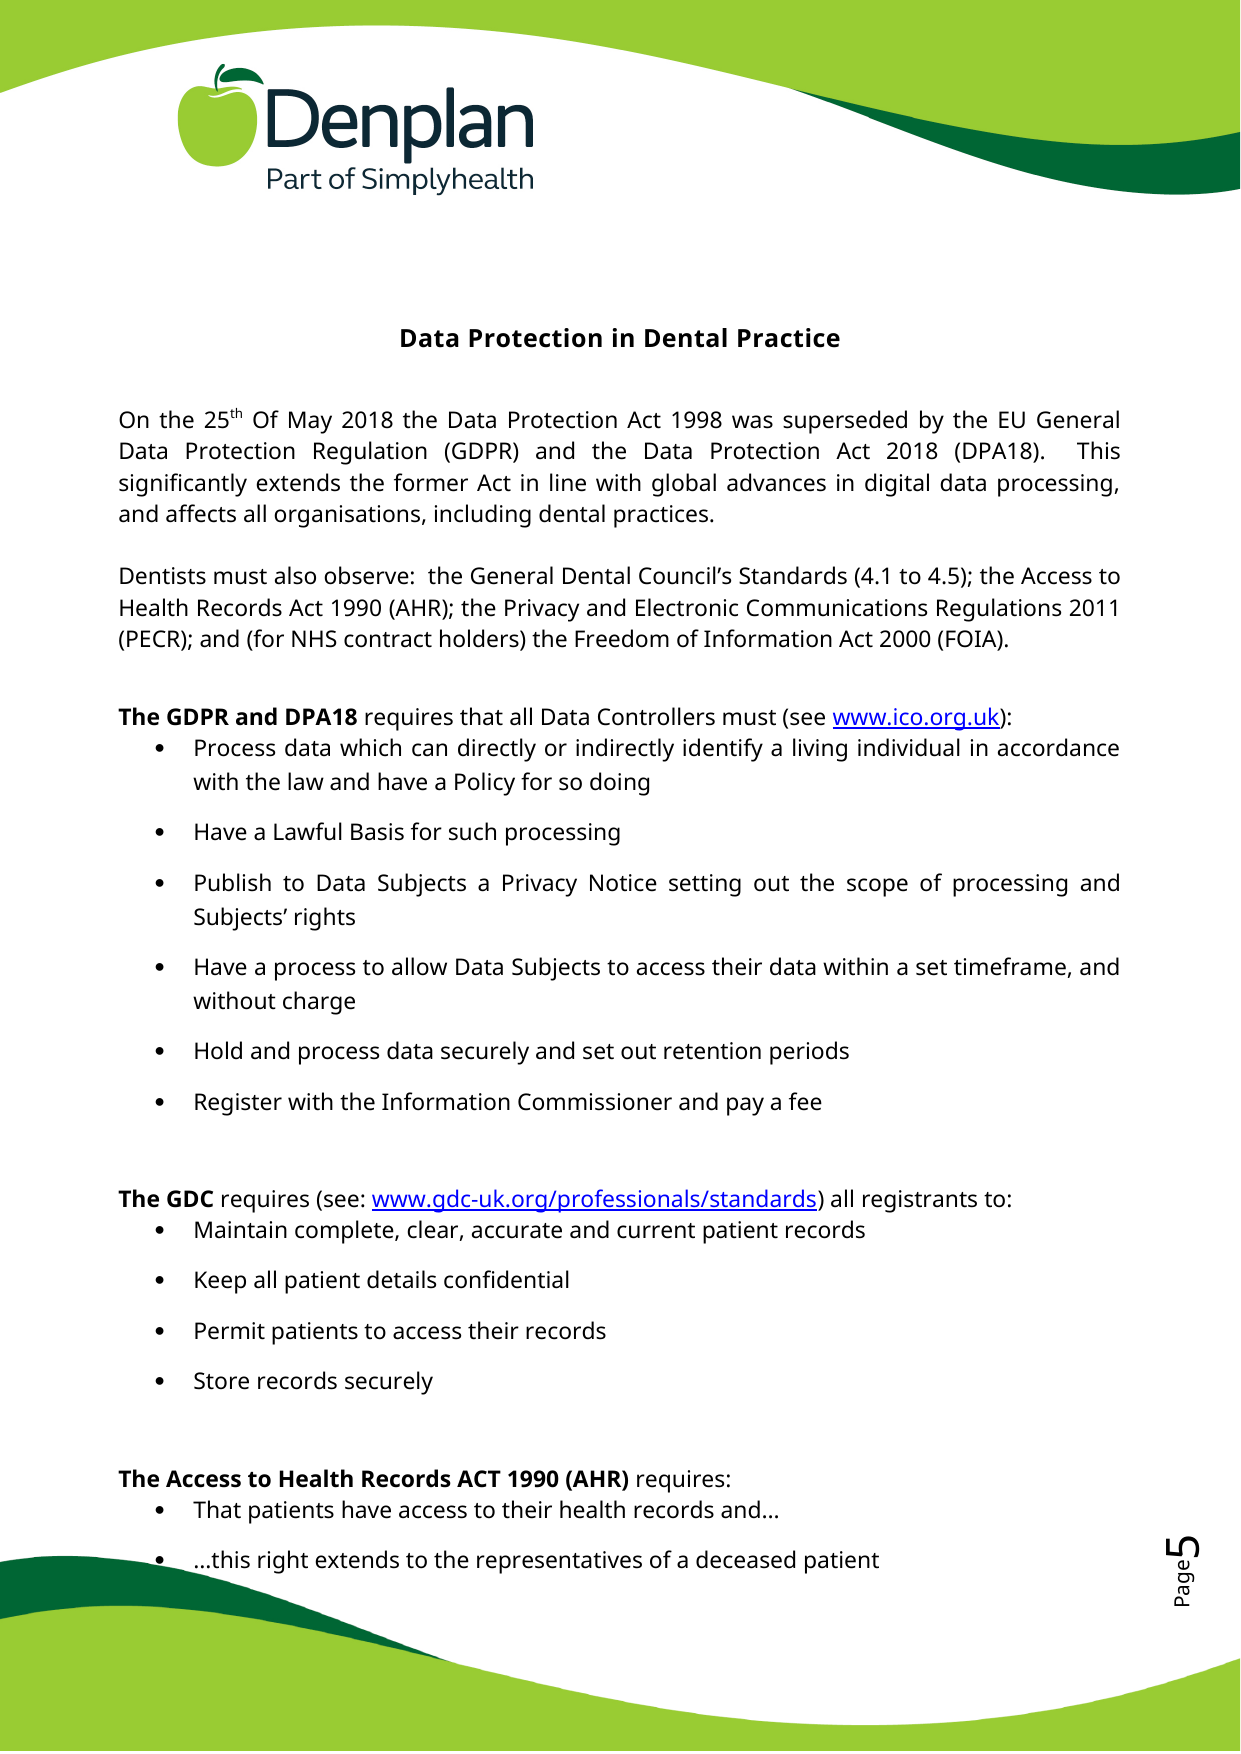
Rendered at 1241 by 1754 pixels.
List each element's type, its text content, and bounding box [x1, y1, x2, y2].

picture [0, 1515, 1240, 1751]
picture [0, 0, 1241, 236]
text The GDC requires (see: www.gdc-uk.org/professionals/standards) all registrants to: [118, 1183, 1122, 1214]
list Permit patients to access their records [156, 1315, 1122, 1346]
list Hold and process data securely and set out retention periods [156, 1035, 1122, 1066]
text Dentists must also observe: the General Dental Council’s Standards (4.1 to 4.5); the Access to Health Records Act 1990 (AHR); the Privacy and Electronic Communications Regulations 2011 (PECR); and (for NHS contract holders) the Freedom of Information Act 2000 (FOIA). [118, 560, 1122, 654]
list Store records securely [156, 1365, 1122, 1396]
text The GDPR and DPA18 requires that all Data Controllers must (see www.ico.org.uk): [118, 701, 1122, 732]
list Have a process to allow Data Subjects to access their data within a set timeframe, and without charge [156, 951, 1122, 1016]
list Process data which can directly or indirectly identify a living individual in accordance with the law and have a Policy for so doing [156, 732, 1122, 797]
text Data Protection in Dental Practice [118, 320, 1122, 354]
list Publish to Data Subjects a Privacy Notice setting out the scope of processing and Subjects’ rights [156, 867, 1122, 932]
text On the 25th Of May 2018 the Data Protection Act 1998 was superseded by the EU General Data Protection Regulation (GDPR) and the Data Protection Act 2018 (DPA18). This significantly extends the former Act in line with global advances in digital data processing, and affects all organisations, including dental practices. [118, 404, 1122, 529]
list …this right extends to the representatives of a deceased patient [156, 1544, 1122, 1575]
list Keep all patient details confidential [156, 1264, 1122, 1296]
list Register with the Information Commissioner and pay a fee [156, 1085, 1122, 1117]
list Have a Lawful Basis for such processing [156, 816, 1122, 847]
list Maintain complete, clear, accurate and current patient records [156, 1214, 1122, 1245]
list That patients have access to their health records and… [156, 1494, 1122, 1525]
text The Access to Health Records ACT 1990 (AHR) requires: [118, 1462, 1122, 1494]
